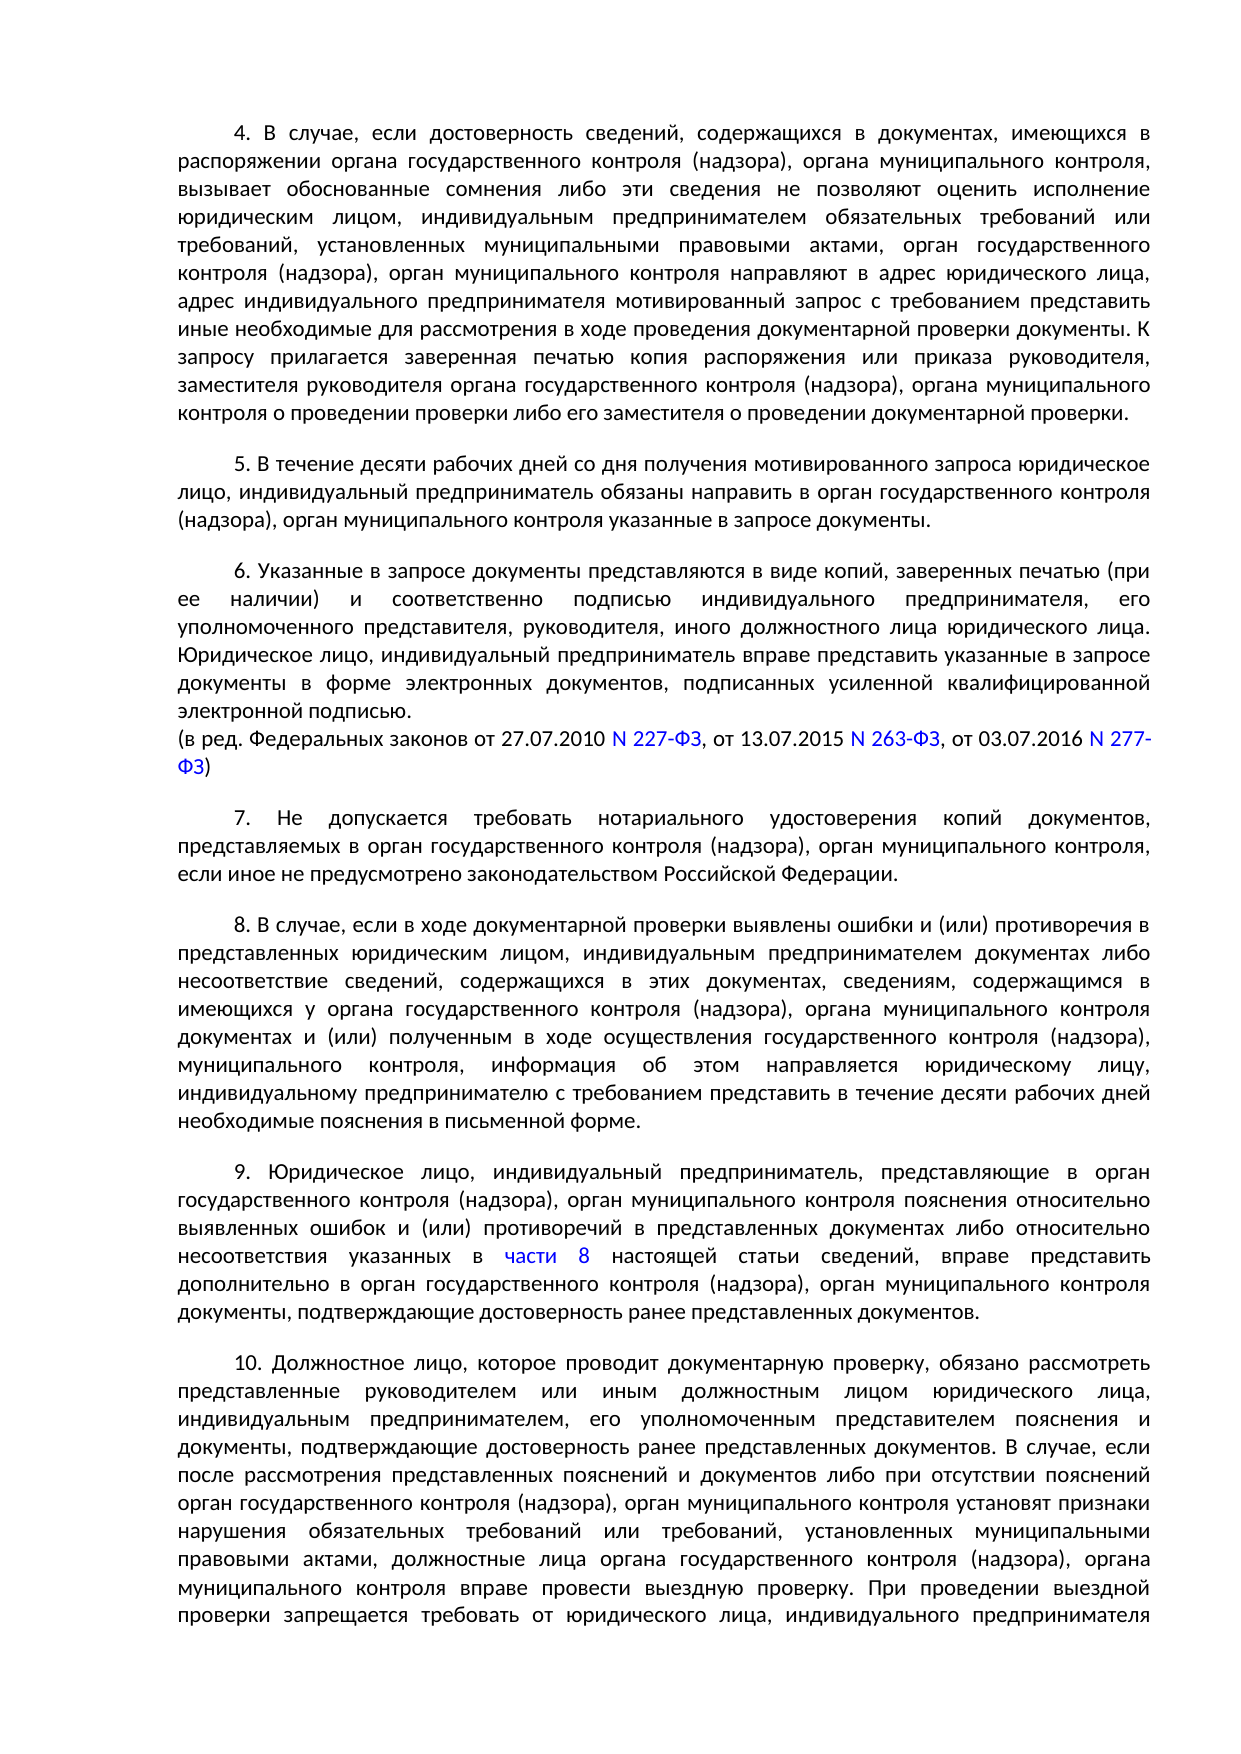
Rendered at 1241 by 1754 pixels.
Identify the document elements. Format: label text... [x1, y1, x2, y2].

text 7. Не допускается требовать нотариального удостоверения копий документов, представляемых в орган государственного контроля (надзора), орган муниципального контроля, если иное не предусмотрено законодательством Российской Федерации. [177, 803, 1152, 887]
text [177, 1348, 1152, 1629]
text 4. В случае, если достоверность сведений, содержащихся в документах, имеющихся в распоряжении органа государственного контроля (надзора), органа муниципального контроля, вызывает обоснованные сомнения либо эти сведения не позволяют оценить исполнение юридическим лицом, индивидуальным предпринимателем обязательных требований или требований, установленных муниципальными правовыми актами, орган государственного контроля (надзора), орган муниципального контроля направляют в адрес юридического лица, адрес индивидуального предпринимателя мотивированный запрос с требованием представить иные необходимые для рассмотрения в ходе проведения документарной проверки документы. К запросу прилагается заверенная печатью копия распоряжения или приказа руководителя, заместителя руководителя органа государственного контроля (надзора), органа муниципального контроля о проведении проверки либо его заместителя о проведении документарной проверки. [177, 118, 1152, 426]
text (в ред. Федеральных законов от 27.07.2010 N 227-ФЗ, от 13.07.2015 N 263-ФЗ, от 03.07.2016 N 277-ФЗ) [177, 724, 1152, 780]
text 9. Юридическое лицо, индивидуальный предприниматель, представляющие в орган государственного контроля (надзора), орган муниципального контроля пояснения относительно выявленных ошибок и (или) противоречий в представленных документах либо относительно несоответствия указанных в части 8 настоящей статьи сведений, вправе представить дополнительно в орган государственного контроля (надзора), орган муниципального контроля документы, подтверждающие достоверность ранее представленных документов. [177, 1157, 1152, 1326]
text 8. В случае, если в ходе документарной проверки выявлены ошибки и (или) противоречия в представленных юридическим лицом, индивидуальным предпринимателем документах либо несоответствие сведений, содержащихся в этих документах, сведениям, содержащимся в имеющихся у органа государственного контроля (надзора), органа муниципального контроля документах и (или) полученным в ходе осуществления государственного контроля (надзора), муниципального контроля, информация об этом направляется юридическому лицу, индивидуальному предпринимателю с требованием представить в течение десяти рабочих дней необходимые пояснения в письменной форме. [177, 910, 1152, 1134]
text 5. В течение десяти рабочих дней со дня получения мотивированного запроса юридическое лицо, индивидуальный предприниматель обязаны направить в орган государственного контроля (надзора), орган муниципального контроля указанные в запросе документы. [177, 449, 1152, 533]
text 6. Указанные в запросе документы представляются в виде копий, заверенных печатью (при ее наличии) и соответственно подписью индивидуального предпринимателя, его уполномоченного представителя, руководителя, иного должностного лица юридического лица. Юридическое лицо, индивидуальный предприниматель вправе представить указанные в запросе документы в форме электронных документов, подписанных усиленной квалифицированной электронной подписью. [177, 556, 1152, 724]
